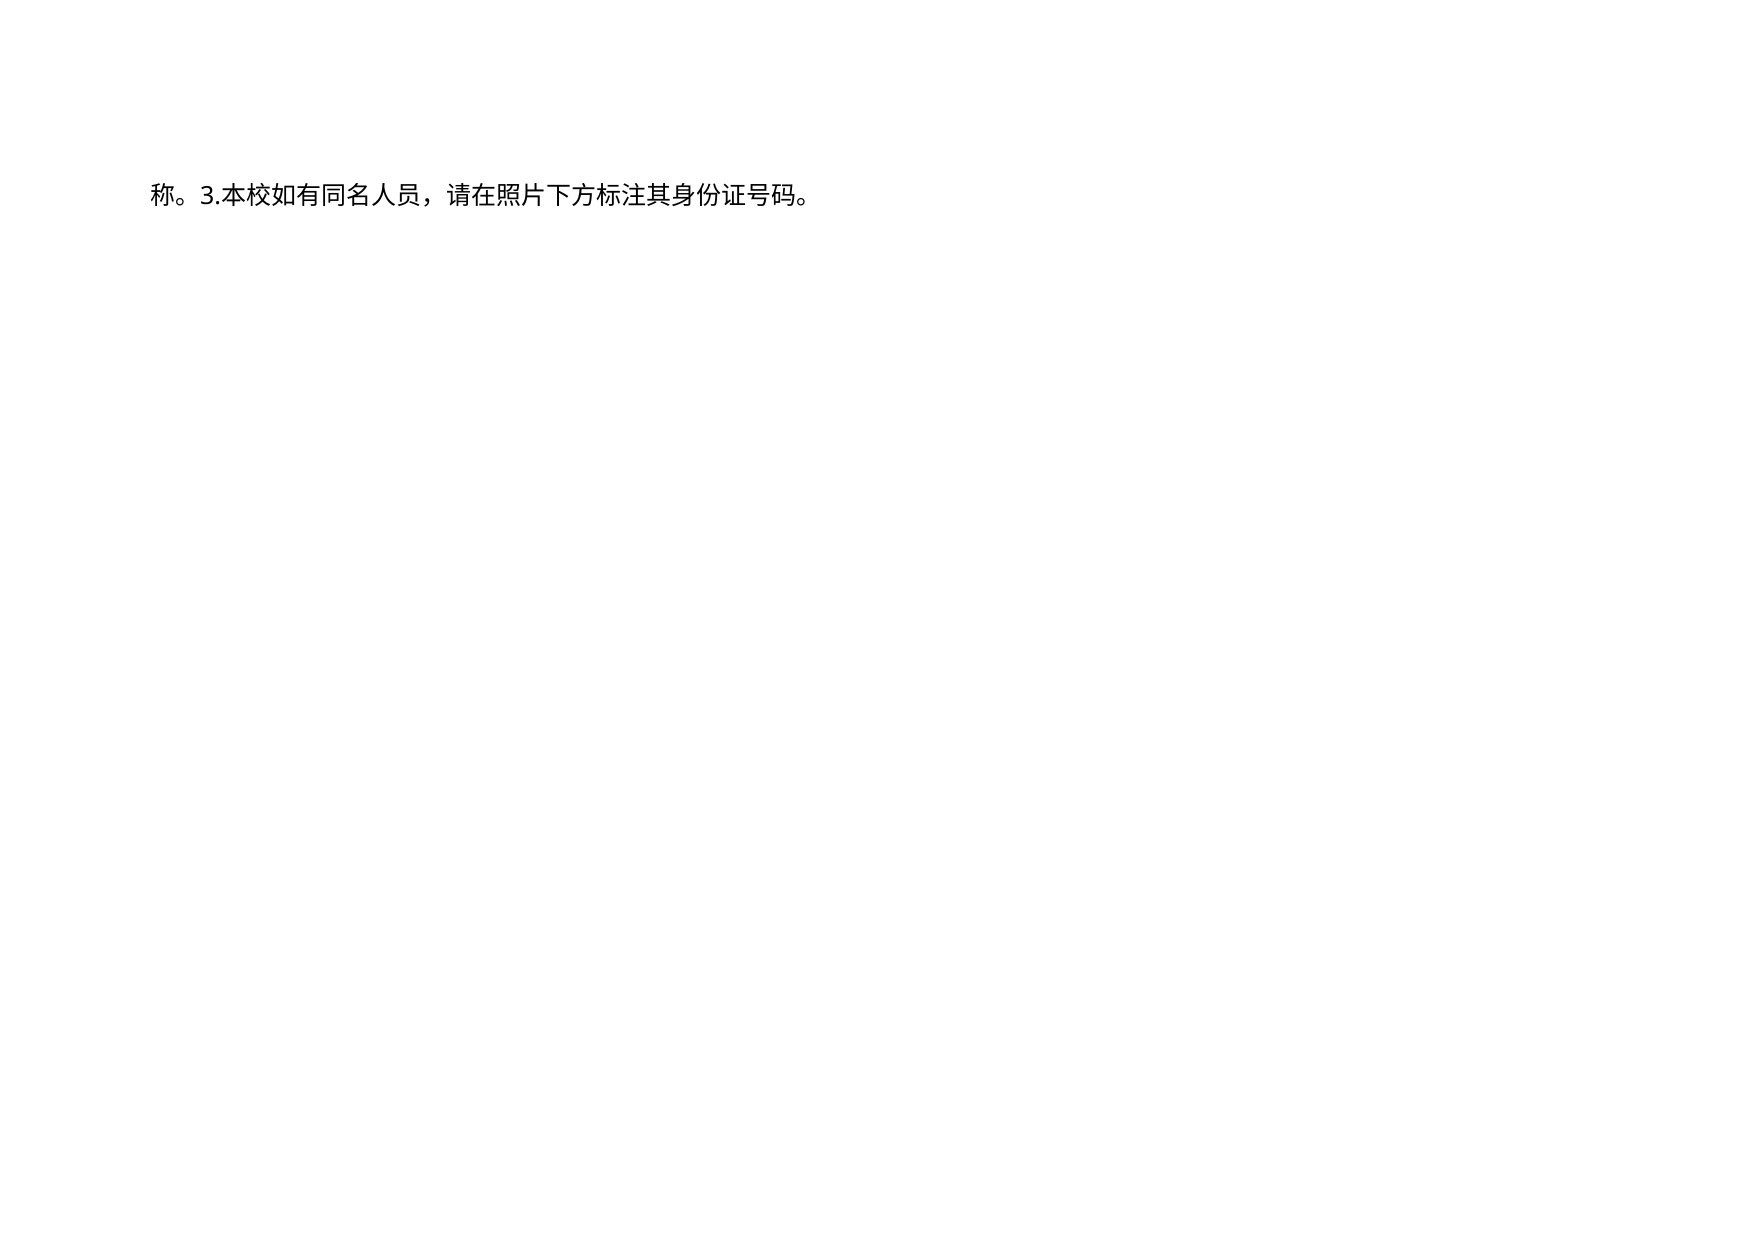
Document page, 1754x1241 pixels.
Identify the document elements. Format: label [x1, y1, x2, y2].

text [150, 161, 1604, 226]
